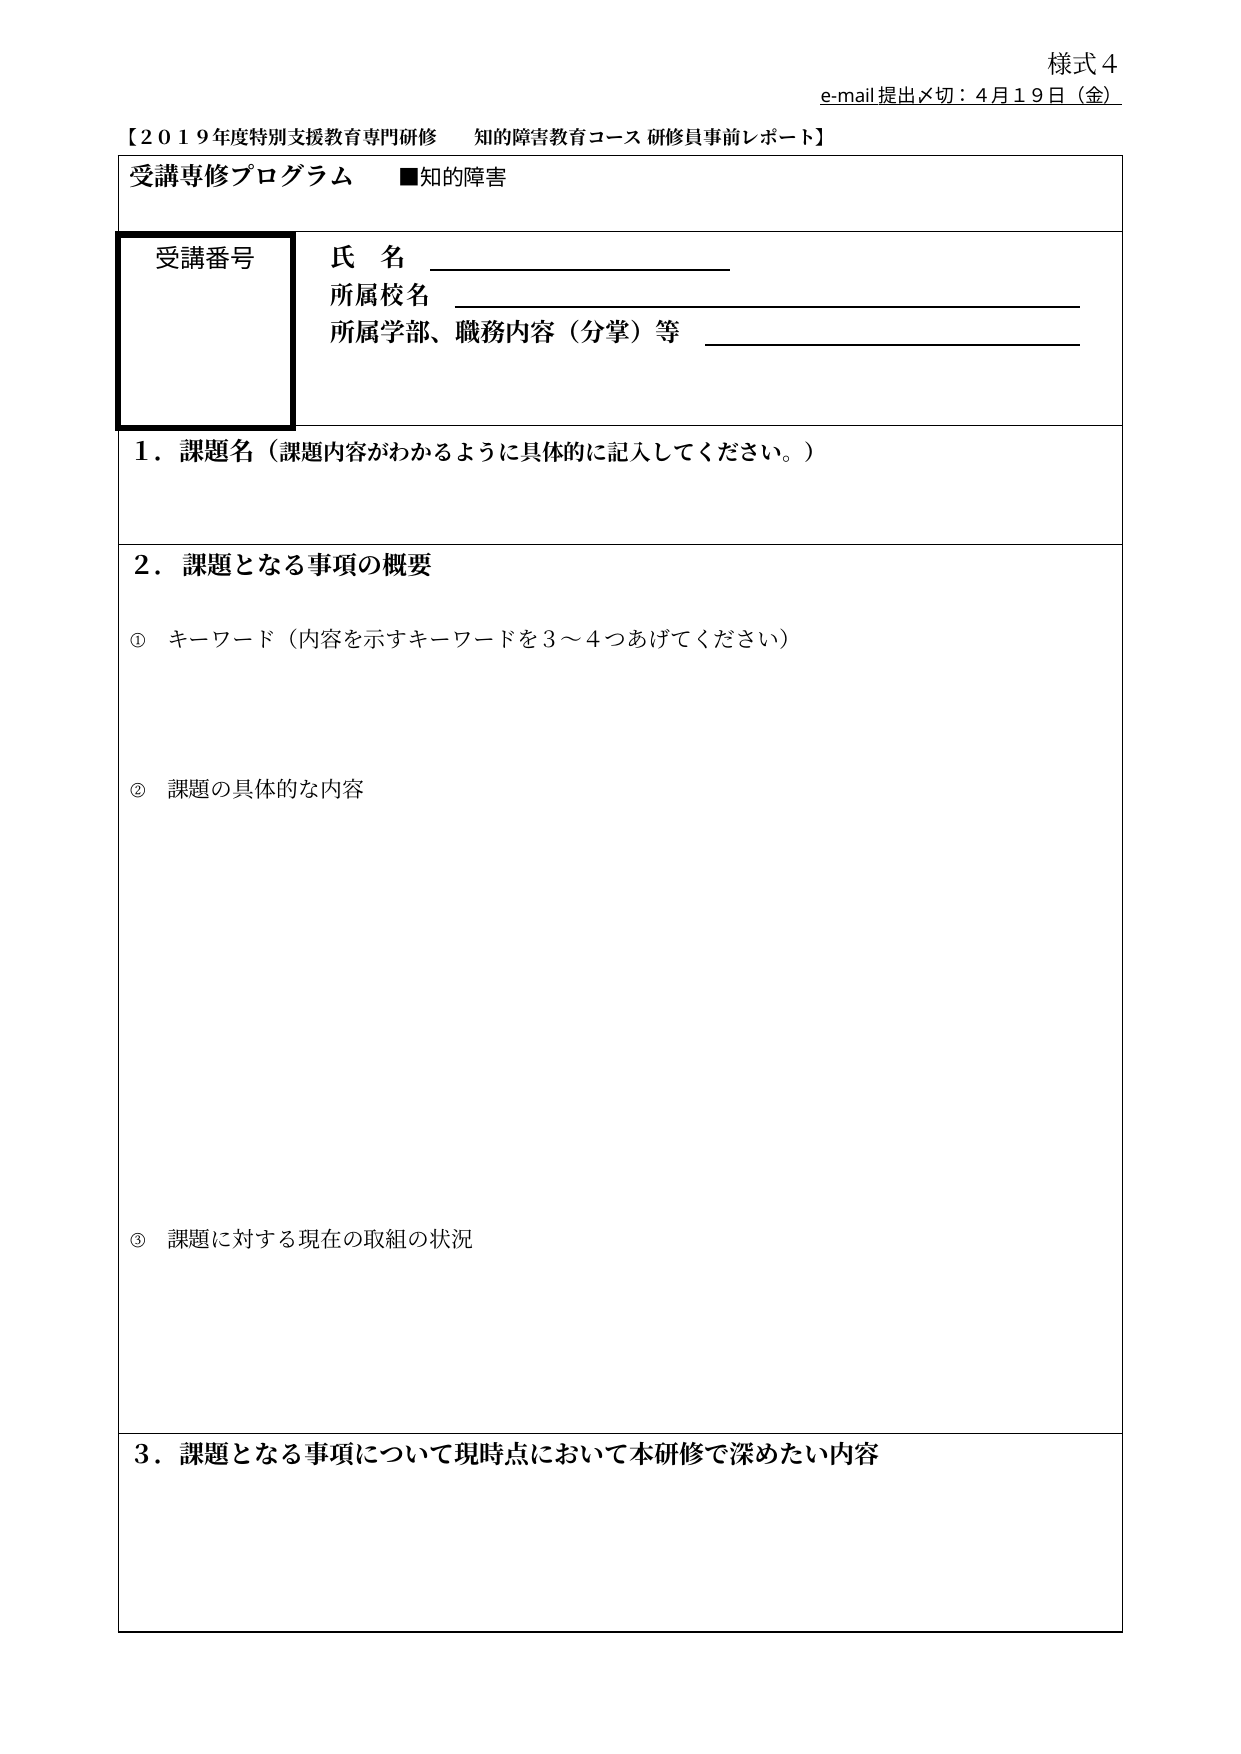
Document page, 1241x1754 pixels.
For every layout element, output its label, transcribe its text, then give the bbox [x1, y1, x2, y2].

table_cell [119, 1434, 1122, 1631]
table_cell 氏名 所属校名 所属学部、職務内容（分掌）等 [296, 232, 1122, 425]
table_cell 受講番号 [121, 238, 290, 425]
table_cell 課題となる事項の概要 キーワード（内容を示すキーワードを３～４つあげてください） 課題の具体的な内容 課題に対する現在の取組の状況 [119, 545, 1122, 1433]
table_header 受講専修プログラム ■知的障害 [119, 156, 1122, 231]
table_cell １．課題名（課題内容がわかるように具体的に記入してください。） [119, 426, 1122, 544]
text 【２０１９年度特別支援教育専門研修 知的障害教育コース 研修員事前レポート】 [118, 118, 1034, 155]
